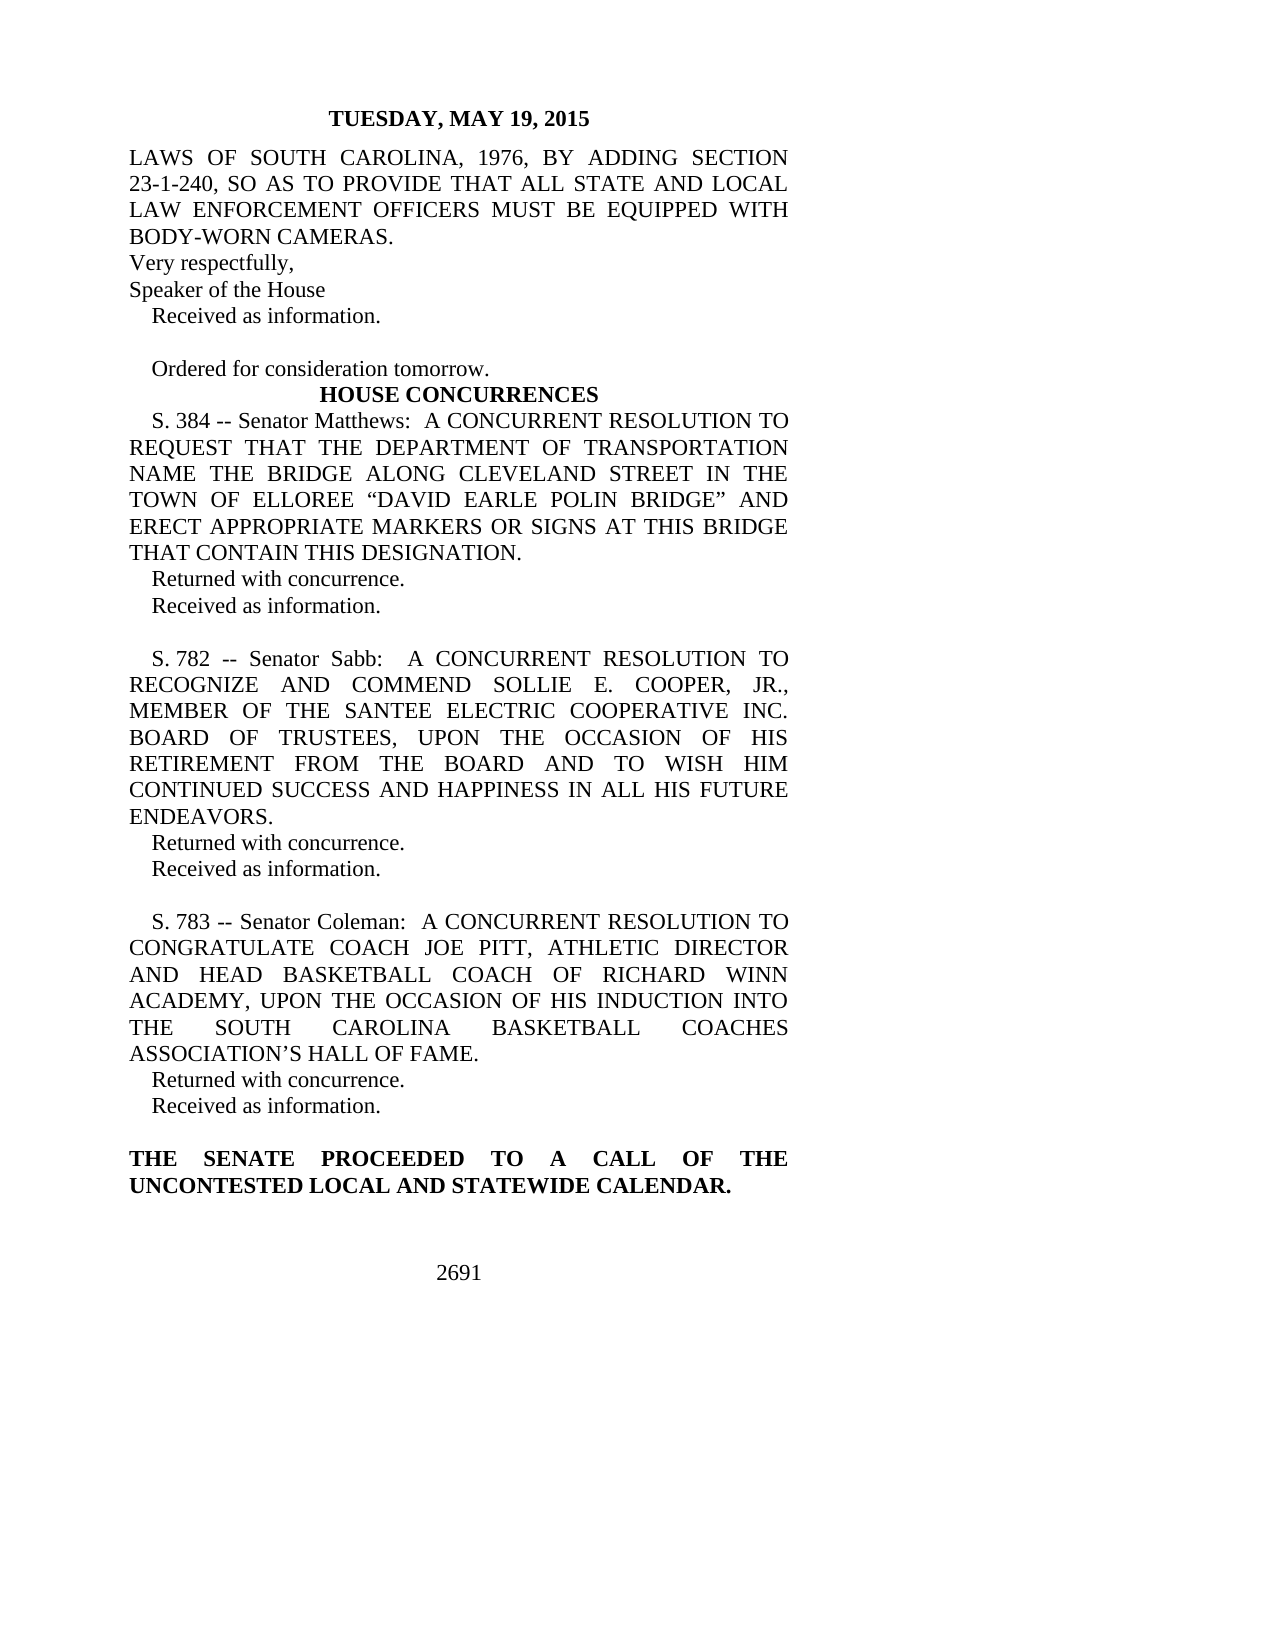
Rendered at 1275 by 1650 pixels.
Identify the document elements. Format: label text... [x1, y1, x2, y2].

text THE SENATE PROCEEDED TO A CALL OF THE UNCONTESTED LOCAL AND STATEWIDE CALENDAR. [129, 1145, 789, 1198]
text Received as information. [129, 302, 789, 328]
text Received as information. [129, 1093, 789, 1119]
text S. 384 -- Senator Matthews: A CONCURRENT RESOLUTION TO REQUEST THAT THE DEPARTMENT OF TRANSPORTATION NAME THE BRIDGE ALONG CLEVELAND STREET IN THE TOWN OF ELLOREE “DAVID EARLE POLIN BRIDGE” AND ERECT APPROPRIATE MARKERS OR SIGNS AT THIS BRIDGE THAT CONTAIN THIS DESIGNATION. [129, 407, 789, 566]
text S. 783 -- Senator Coleman: A CONCURRENT RESOLUTION TO CONGRATULATE COACH JOE PITT, ATHLETIC DIRECTOR AND HEAD BASKETBALL COACH OF RICHARD WINN ACADEMY, UPON THE OCCASION OF HIS INDUCTION INTO THE SOUTH CAROLINA BASKETBALL COACHES ASSOCIATION’S HALL OF FAME. [129, 908, 789, 1066]
text Received as information. [129, 592, 789, 618]
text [129, 144, 789, 249]
text Returned with concurrence. [129, 1066, 789, 1093]
text HOUSE CONCURRENCES [129, 381, 789, 407]
text Received as information. [129, 855, 789, 882]
text Speaker of the House [129, 276, 789, 302]
text Very respectfully, [129, 249, 789, 276]
text S. 782 -- Senator Sabb: A CONCURRENT RESOLUTION TO RECOGNIZE AND COMMEND SOLLIE E. COOPER, JR., MEMBER OF THE SANTEE ELECTRIC COOPERATIVE INC. BOARD OF TRUSTEES, UPON THE OCCASION OF HIS RETIREMENT FROM THE BOARD AND TO WISH HIM CONTINUED SUCCESS AND HAPPINESS IN ALL HIS FUTURE ENDEAVORS. [129, 644, 789, 829]
text Returned with concurrence. [129, 829, 789, 855]
text Ordered for consideration tomorrow. [129, 355, 789, 381]
text Returned with concurrence. [129, 566, 789, 592]
